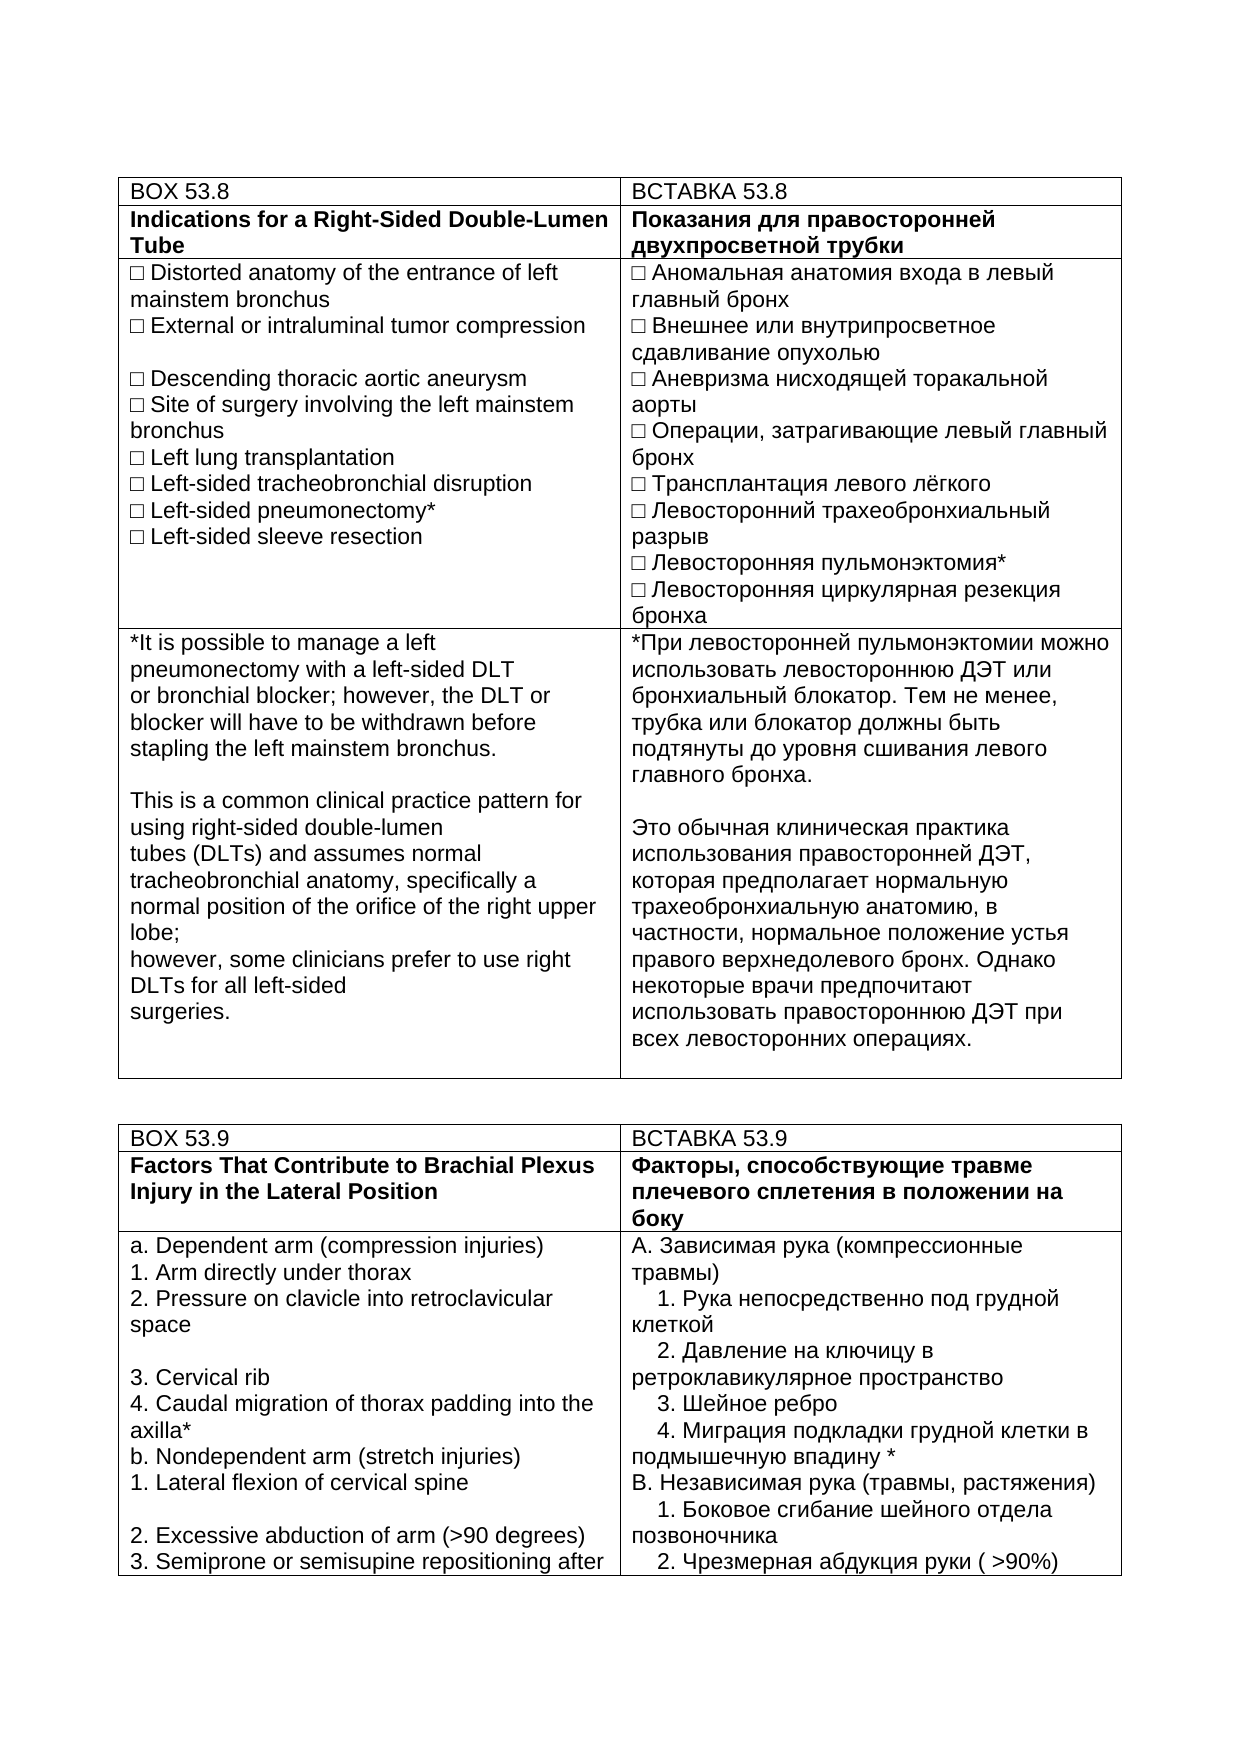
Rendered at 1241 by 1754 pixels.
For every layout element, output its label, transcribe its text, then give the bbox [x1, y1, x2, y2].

table_cell Indications for a Right-Sided Double-Lumen Tube [119, 206, 620, 258]
table_cell *It is possible to manage a left pneumonectomy with a left-sided DLT or bronchial blocker; however, the DLT or blocker will have to be withdrawn before stapling the left mainstem bronchus. This is a common clinical practice pattern for using right-sided double-lumen tubes (DLTs) and assumes normal tracheobronchial anatomy, specifically a normal position of the orifice of the right upper lobe; however, some clinicians prefer to use right DLTs for all left-sided surgeries. [119, 629, 620, 1077]
table_header ВСТАВКА 53.9 [621, 1125, 1121, 1151]
table_cell Показания для правосторонней двухпросветной трубки [621, 206, 1121, 258]
table_cell □ Аномальная анатомия входа в левый главный бронх □ Внешнее или внутрипросветное сдавливание опухолью □ Аневризма нисходящей торакальной аорты □ Операции, затрагивающие левый главный бронх □ Трансплантация левого лёгкого □ Левосторонний трахеобронхиальный разрыв □ Левосторонняя пульмонэктомия* □ Левосторонняя циркулярная резекция бронха [621, 259, 1121, 628]
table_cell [119, 1232, 620, 1575]
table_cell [621, 1232, 1121, 1575]
table_cell Factors That Contribute to Brachial Plexus Injury in the Lateral Position [119, 1152, 620, 1231]
table_header BOX 53.9 [119, 1125, 620, 1151]
table_cell *При левосторонней пульмонэктомии можно использовать левостороннюю ДЭТ или бронхиальный блокатор. Тем не менее, трубка или блокатор должны быть подтянуты до уровня сшивания левого главного бронха. Это обычная клиническая практика использования правосторонней ДЭТ, которая предполагает нормальную трахеобронхиальную анатомию, в частности, нормальное положение устья правого верхнедолевого бронх. Однако некоторые врачи предпочитают использовать правостороннюю ДЭТ при всех левосторонних операциях. [621, 629, 1121, 1077]
table_cell □ Distorted anatomy of the entrance of left mainstem bronchus □ External or intraluminal tumor compression □ Descending thoracic aortic aneurysm □ Site of surgery involving the left mainstem bronchus □ Left lung transplantation □ Left-sided tracheobronchial disruption □ Left-sided pneumonectomy* □ Left-sided sleeve resection [119, 259, 620, 628]
table_cell Факторы, способствующие травме плечевого сплетения в положении на боку [621, 1152, 1121, 1231]
table_header BOX 53.8 [119, 178, 620, 204]
table_header ВСТАВКА 53.8 [621, 178, 1121, 204]
